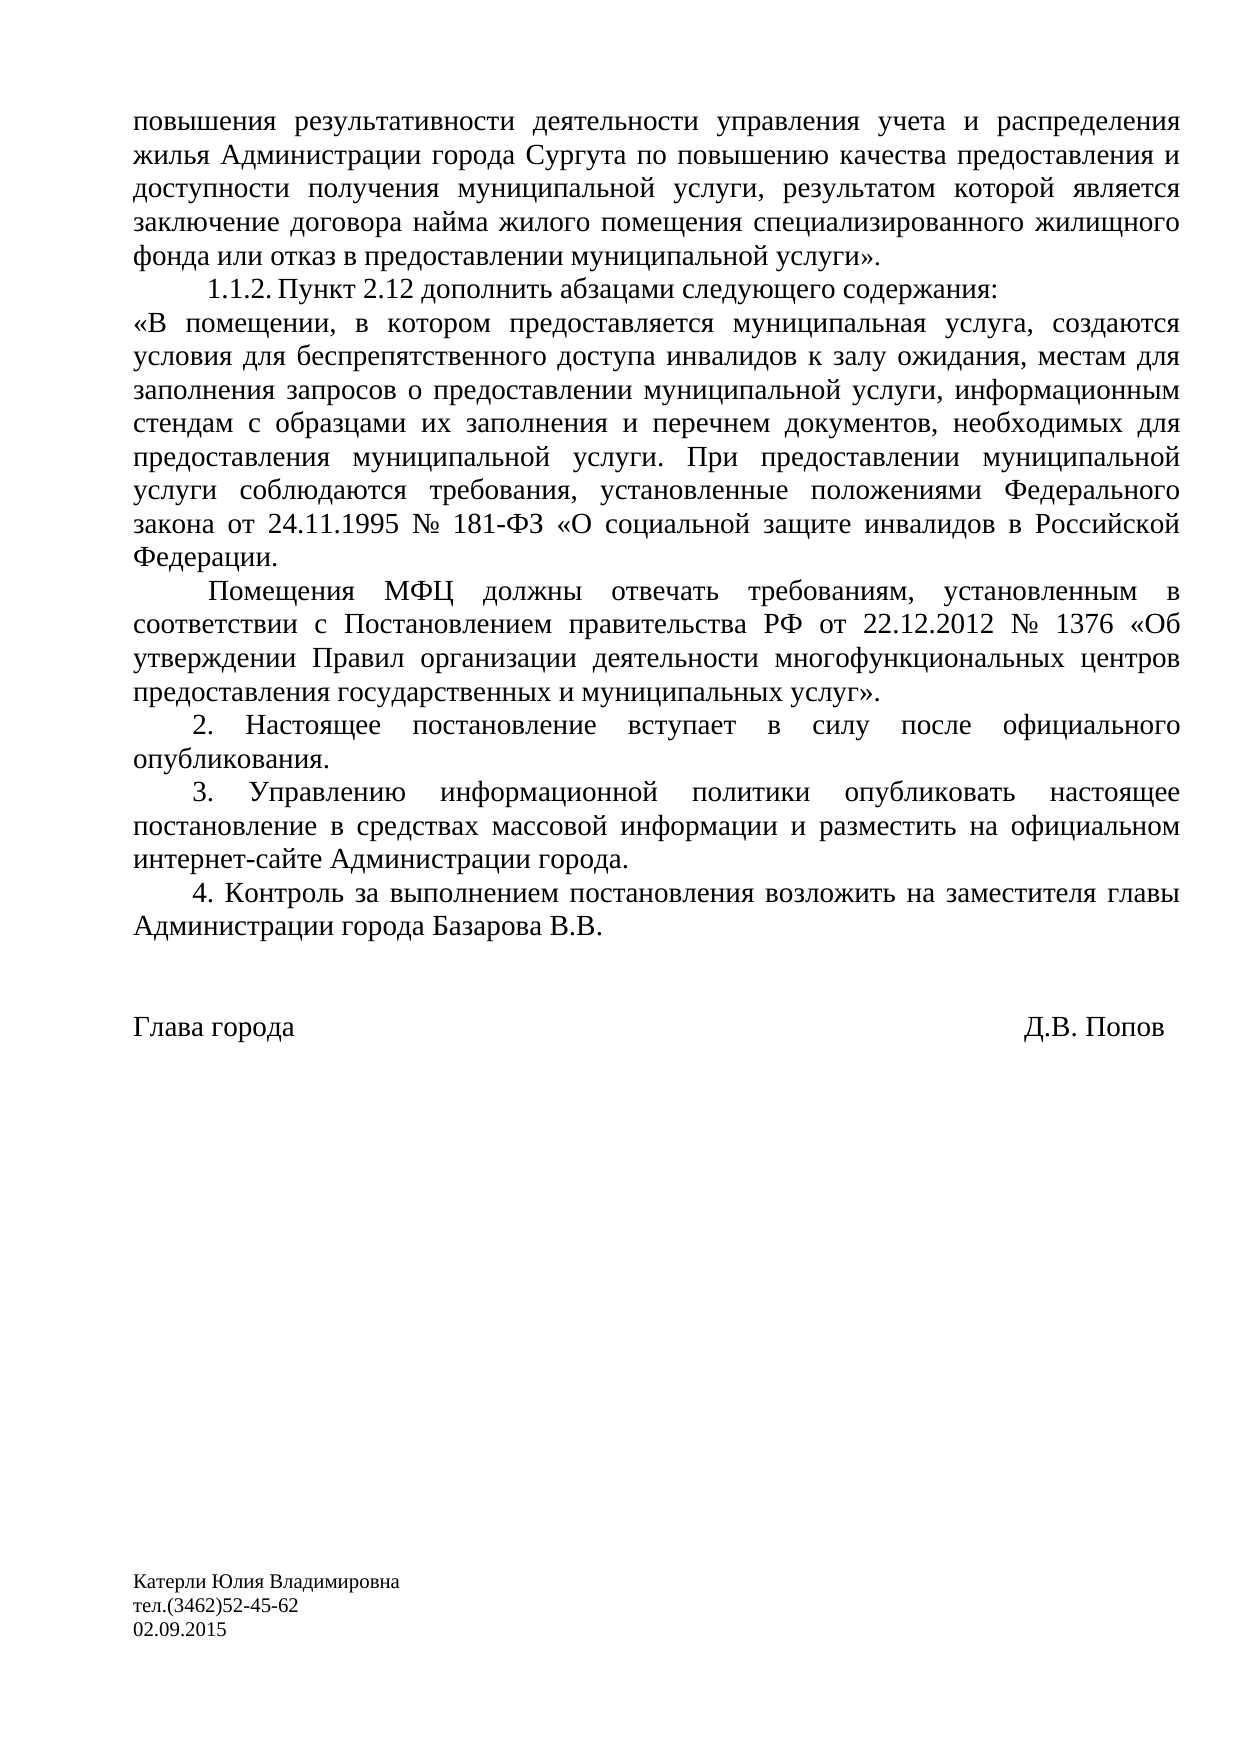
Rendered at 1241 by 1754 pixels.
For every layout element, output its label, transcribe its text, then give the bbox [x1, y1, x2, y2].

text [133, 103, 1181, 271]
text 2. Настоящее постановление вступает в силу после официального опубликования. [133, 707, 1181, 774]
text 4. Контроль за выполнением постановления возложить на заместителя главы Администрации города Базарова В.В. [133, 875, 1181, 942]
text 1.1.2. Пункт 2.12 дополнить абзацами следующего содержания: [133, 271, 1181, 305]
text 02.09.2015 [133, 1617, 1181, 1641]
text Помещения МФЦ должны отвечать требованиям, установленным в соответствии с Постановлением правительства РФ от 22.12.2012 № 1376 «Об утверждении Правил организации деятельности многофункциональных центров предоставления государственных и муниципальных услуг». [133, 573, 1181, 707]
text 3. Управлению информационной политики опубликовать настоящее постановление в средствах массовой информации и разместить на официальном интернет-сайте Администрации города. [133, 774, 1181, 875]
text тел.(3462)52-45-62 [133, 1593, 1181, 1617]
text Глава города Д.В. Попов [133, 1009, 1181, 1043]
text Катерли Юлия Владимировна [133, 1569, 1181, 1593]
text «В помещении, в котором предоставляется муниципальная услуга, создаются условия для беспрепятственного доступа инвалидов к залу ожидания, местам для заполнения запросов о предоставлении муниципальной услуги, информационным стендам с образцами их заполнения и перечнем документов, необходимых для предоставления муниципальной услуги. При предоставлении муниципальной услуги соблюдаются требования, установленные положениями Федерального закона от 24.11.1995 № 181-ФЗ «О социальной защите инвалидов в Российской Федерации. [133, 305, 1181, 573]
